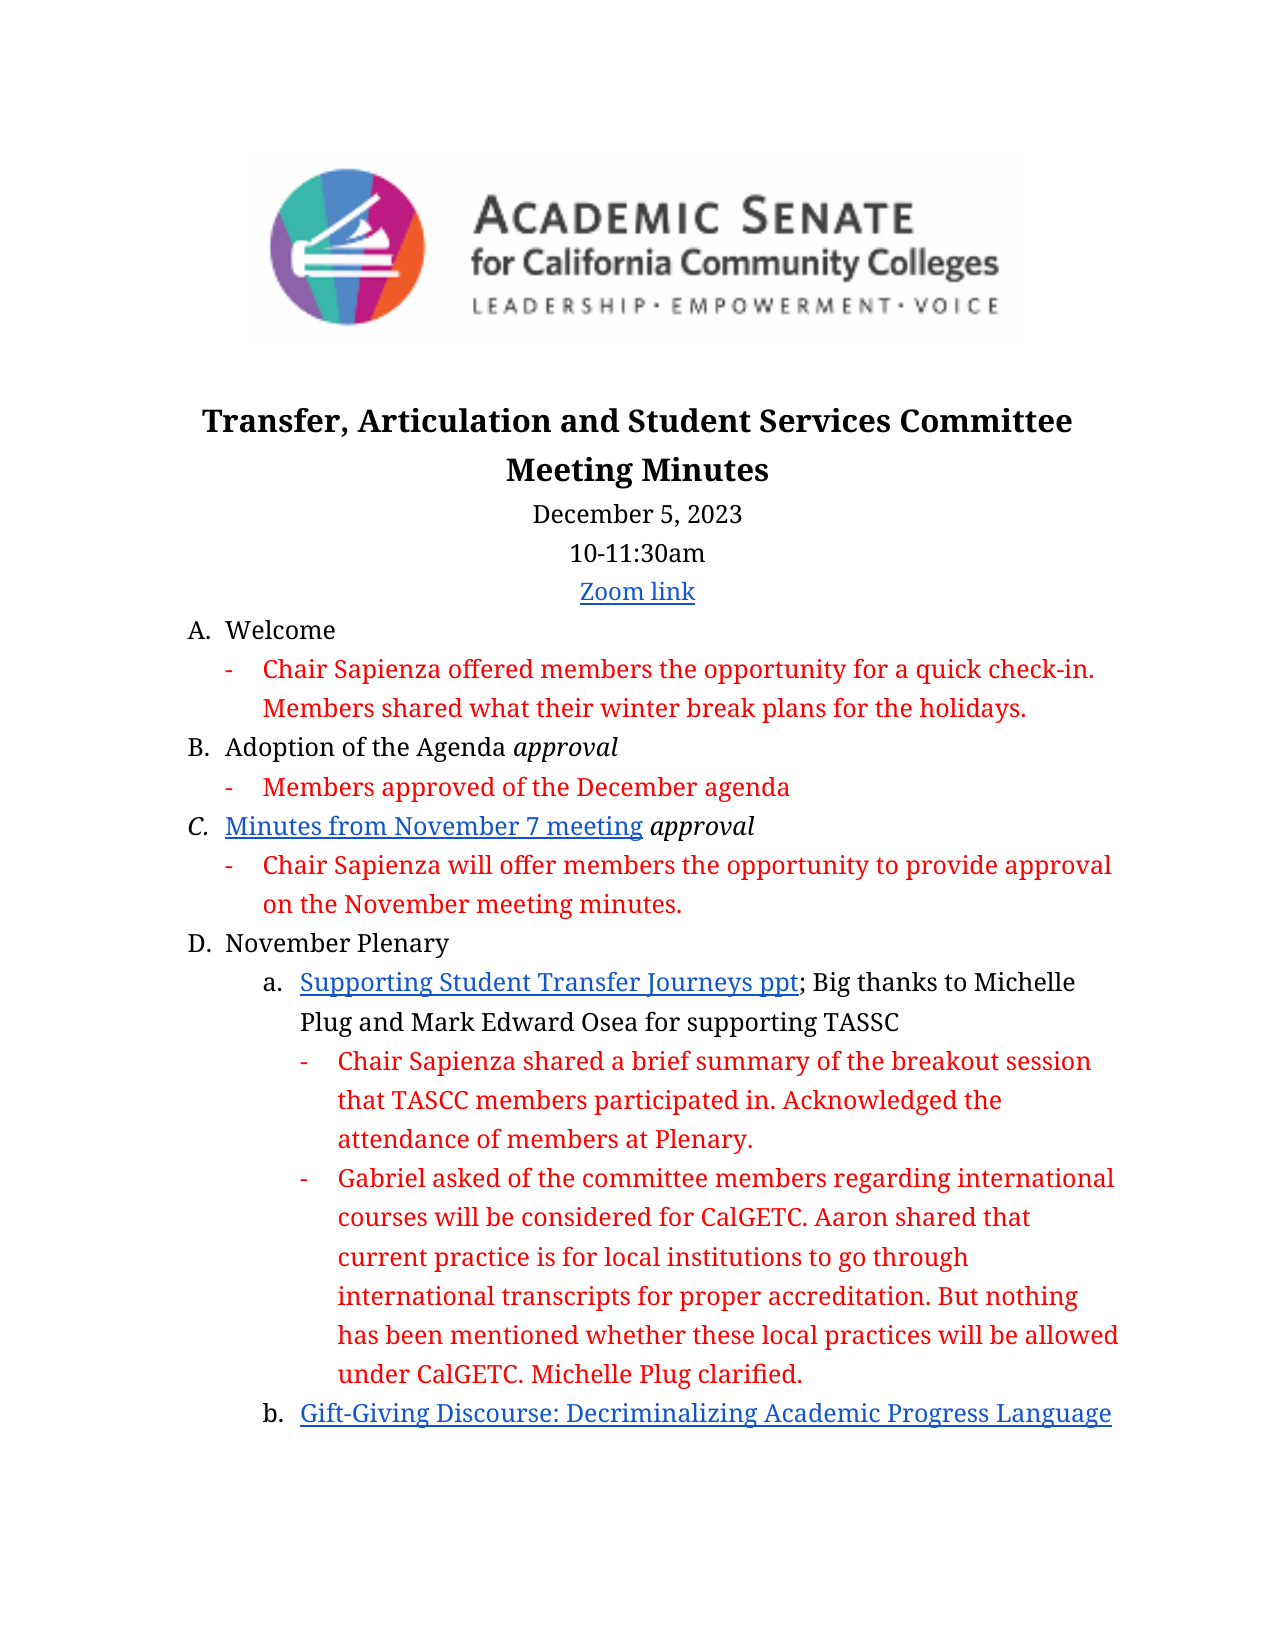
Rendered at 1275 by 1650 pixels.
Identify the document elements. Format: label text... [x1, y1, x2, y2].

list Chair Sapienza will offer members the opportunity to provide approval on the November meeting minutes. [225, 848, 1125, 921]
text 10-11:30am [150, 536, 1125, 570]
text Transfer, Articulation and Student Services Committee [150, 399, 1125, 442]
list Chair Sapienza shared a brief summary of the breakout session that TASCC members participated in. Acknowledged the attendance of members at Plenary. [300, 1043, 1125, 1156]
list Members approved of the December agenda [225, 769, 1125, 803]
list Welcome [187, 613, 1125, 647]
list Gabriel asked of the committee members regarding international courses will be considered for CalGETC. Aaron shared that current practice is for local institutions to go through international transcripts for proper accreditation. But nothing has been mentioned whether these local practices will be allowed under CalGETC. Michelle Plug clarified. [300, 1161, 1125, 1391]
text Zoom link [150, 575, 1125, 608]
text December 5, 2023 [150, 497, 1125, 531]
list Adoption of the Agenda approval [187, 730, 1125, 764]
list November Plenary [187, 926, 1125, 960]
text Meeting Minutes [150, 448, 1125, 491]
list Chair Sapienza offered members the opportunity for a quick check-in. Members shared what their winter break plans for the holidays. [225, 652, 1125, 725]
picture [246, 150, 1029, 347]
list Gift-Giving Discourse: Decriminalizing Academic Progress Language [262, 1396, 1125, 1430]
list Supporting Student Transfer Journeys ppt; Big thanks to Michelle Plug and Mark Edward Osea for supporting TASSC [262, 965, 1125, 1038]
list Minutes from November 7 meeting approval [187, 808, 1125, 842]
